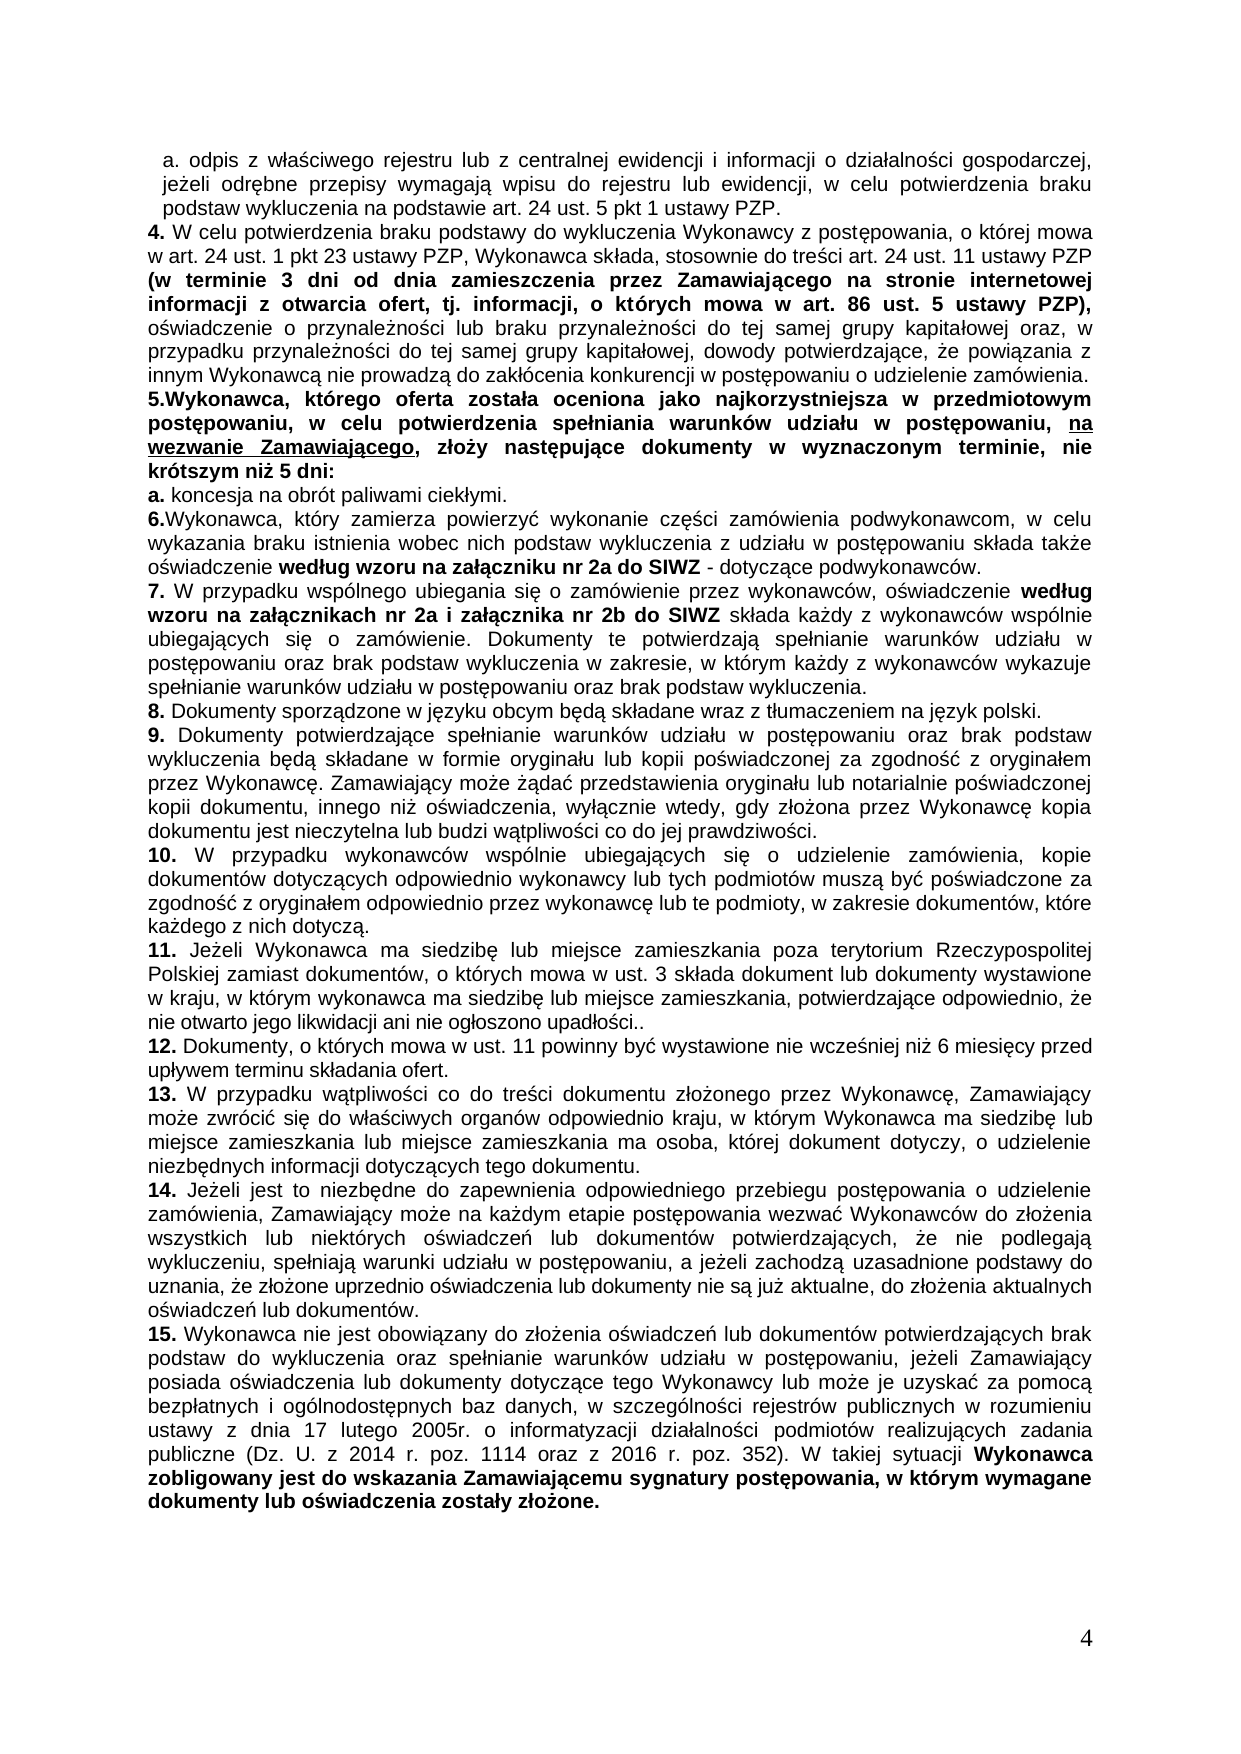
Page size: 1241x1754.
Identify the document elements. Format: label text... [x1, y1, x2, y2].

text 8. Dokumenty sporządzone w języku obcym będą składane wraz z tłumaczeniem na język polski. [148, 699, 1093, 723]
text 4. W celu potwierdzenia braku podstawy do wykluczenia Wykonawcy z postępowania, o której mowa w art. 24 ust. 1 pkt 23 ustawy PZP, Wykonawca składa, stosownie do treści art. 24 ust. 11 ustawy PZP (w terminie 3 dni od dnia zamieszczenia przez Zamawiającego na stronie internetowej informacji z otwarcia ofert, tj. informacji, o których mowa w art. 86 ust. 5 ustawy PZP), oświadczenie o przynależności lub braku przynależności do tej samej grupy kapitałowej oraz, w przypadku przynależności do tej samej grupy kapitałowej, dowody potwierdzające, że powiązania z innym Wykonawcą nie prowadzą do zakłócenia konkurencji w postępowaniu o udzielenie zamówienia. [148, 219, 1093, 387]
text 12. Dokumenty, o których mowa w ust. 11 powinny być wystawione nie wcześniej niż 6 miesięcy przed upływem terminu składania ofert. [148, 1034, 1093, 1082]
text a. odpis z właściwego rejestru lub z centralnej ewidencji i informacji o działalności gospodarczej, jeżeli odrębne przepisy wymagają wpisu do rejestru lub ewidencji, w celu potwierdzenia braku podstaw wykluczenia na podstawie art. 24 ust. 5 pkt 1 ustawy PZP. [162, 148, 1093, 219]
text 10. W przypadku wykonawców wspólnie ubiegających się o udzielenie zamówienia, kopie dokumentów dotyczących odpowiednio wykonawcy lub tych podmiotów muszą być poświadczone za zgodność z oryginałem odpowiednio przez wykonawcę lub te podmioty, w zakresie dokumentów, które każdego z nich dotyczą. [148, 842, 1093, 938]
text 14. Jeżeli jest to niezbędne do zapewnienia odpowiedniego przebiegu postępowania o udzielenie zamówienia, Zamawiający może na każdym etapie postępowania wezwać Wykonawców do złożenia wszystkich lub niektórych oświadczeń lub dokumentów potwierdzających, że nie podlegają wykluczeniu, spełniają warunki udziału w postępowaniu, a jeżeli zachodzą uzasadnione podstawy do uznania, że złożone uprzednio oświadczenia lub dokumenty nie są już aktualne, do złożenia aktualnych oświadczeń lub dokumentów. [148, 1178, 1093, 1322]
text 7. W przypadku wspólnego ubiegania się o zamówienie przez wykonawców, oświadczenie według wzoru na załącznikach nr 2a i załącznika nr 2b do SIWZ składa każdy z wykonawców wspólnie ubiegających się o zamówienie. Dokumenty te potwierdzają spełnianie warunków udziału w postępowaniu oraz brak podstaw wykluczenia w zakresie, w którym każdy z wykonawców wykazuje spełnianie warunków udziału w postępowaniu oraz brak podstaw wykluczenia. [148, 579, 1093, 699]
text 15. Wykonawca nie jest obowiązany do złożenia oświadczeń lub dokumentów potwierdzających brak podstaw do wykluczenia oraz spełnianie warunków udziału w postępowaniu, jeżeli Zamawiający posiada oświadczenia lub dokumenty dotyczące tego Wykonawcy lub może je uzyskać za pomocą bezpłatnych i ogólnodostępnych baz danych, w szczególności rejestrów publicznych w rozumieniu ustawy z dnia 17 lutego 2005r. o informatyzacji działalności podmiotów realizujących zadania publiczne (Dz. U. z 2014 r. poz. 1114 oraz z 2016 r. poz. 352). W takiej sytuacji Wykonawca zobligowany jest do wskazania Zamawiającemu sygnatury postępowania, w którym wymagane dokumenty lub oświadczenia zostały złożone. [148, 1322, 1093, 1513]
text 5.Wykonawca, którego oferta została oceniona jako najkorzystniejsza w przedmiotowym postępowaniu, w celu potwierdzenia spełniania warunków udziału w postępowaniu, na wezwanie Zamawiającego, złoży następujące dokumenty w wyznaczonym terminie, nie krótszym niż 5 dni: [148, 387, 1093, 483]
text 11. Jeżeli Wykonawca ma siedzibę lub miejsce zamieszkania poza terytorium Rzeczypospolitej Polskiej zamiast dokumentów, o których mowa w ust. 3 składa dokument lub dokumenty wystawione w kraju, w którym wykonawca ma siedzibę lub miejsce zamieszkania, potwierdzające odpowiednio, że nie otwarto jego likwidacji ani nie ogłoszono upadłości.. [148, 938, 1093, 1034]
text 13. W przypadku wątpliwości co do treści dokumentu złożonego przez Wykonawcę, Zamawiający może zwrócić się do właściwych organów odpowiednio kraju, w którym Wykonawca ma siedzibę lub miejsce zamieszkania lub miejsce zamieszkania ma osoba, której dokument dotyczy, o udzielenie niezbędnych informacji dotyczących tego dokumentu. [148, 1082, 1093, 1178]
text a. koncesja na obrót paliwami ciekłymi. [148, 483, 1093, 507]
text 9. Dokumenty potwierdzające spełnianie warunków udziału w postępowaniu oraz brak podstaw wykluczenia będą składane w formie oryginału lub kopii poświadczonej za zgodność z oryginałem przez Wykonawcę. Zamawiający może żądać przedstawienia oryginału lub notarialnie poświadczonej kopii dokumentu, innego niż oświadczenia, wyłącznie wtedy, gdy złożona przez Wykonawcę kopia dokumentu jest nieczytelna lub budzi wątpliwości co do jej prawdziwości. [148, 723, 1093, 842]
text 6.Wykonawca, który zamierza powierzyć wykonanie części zamówienia podwykonawcom, w celu wykazania braku istnienia wobec nich podstaw wykluczenia z udziału w postępowaniu składa także oświadczenie według wzoru na załączniku nr 2a do SIWZ - dotyczące podwykonawców. [148, 507, 1093, 579]
